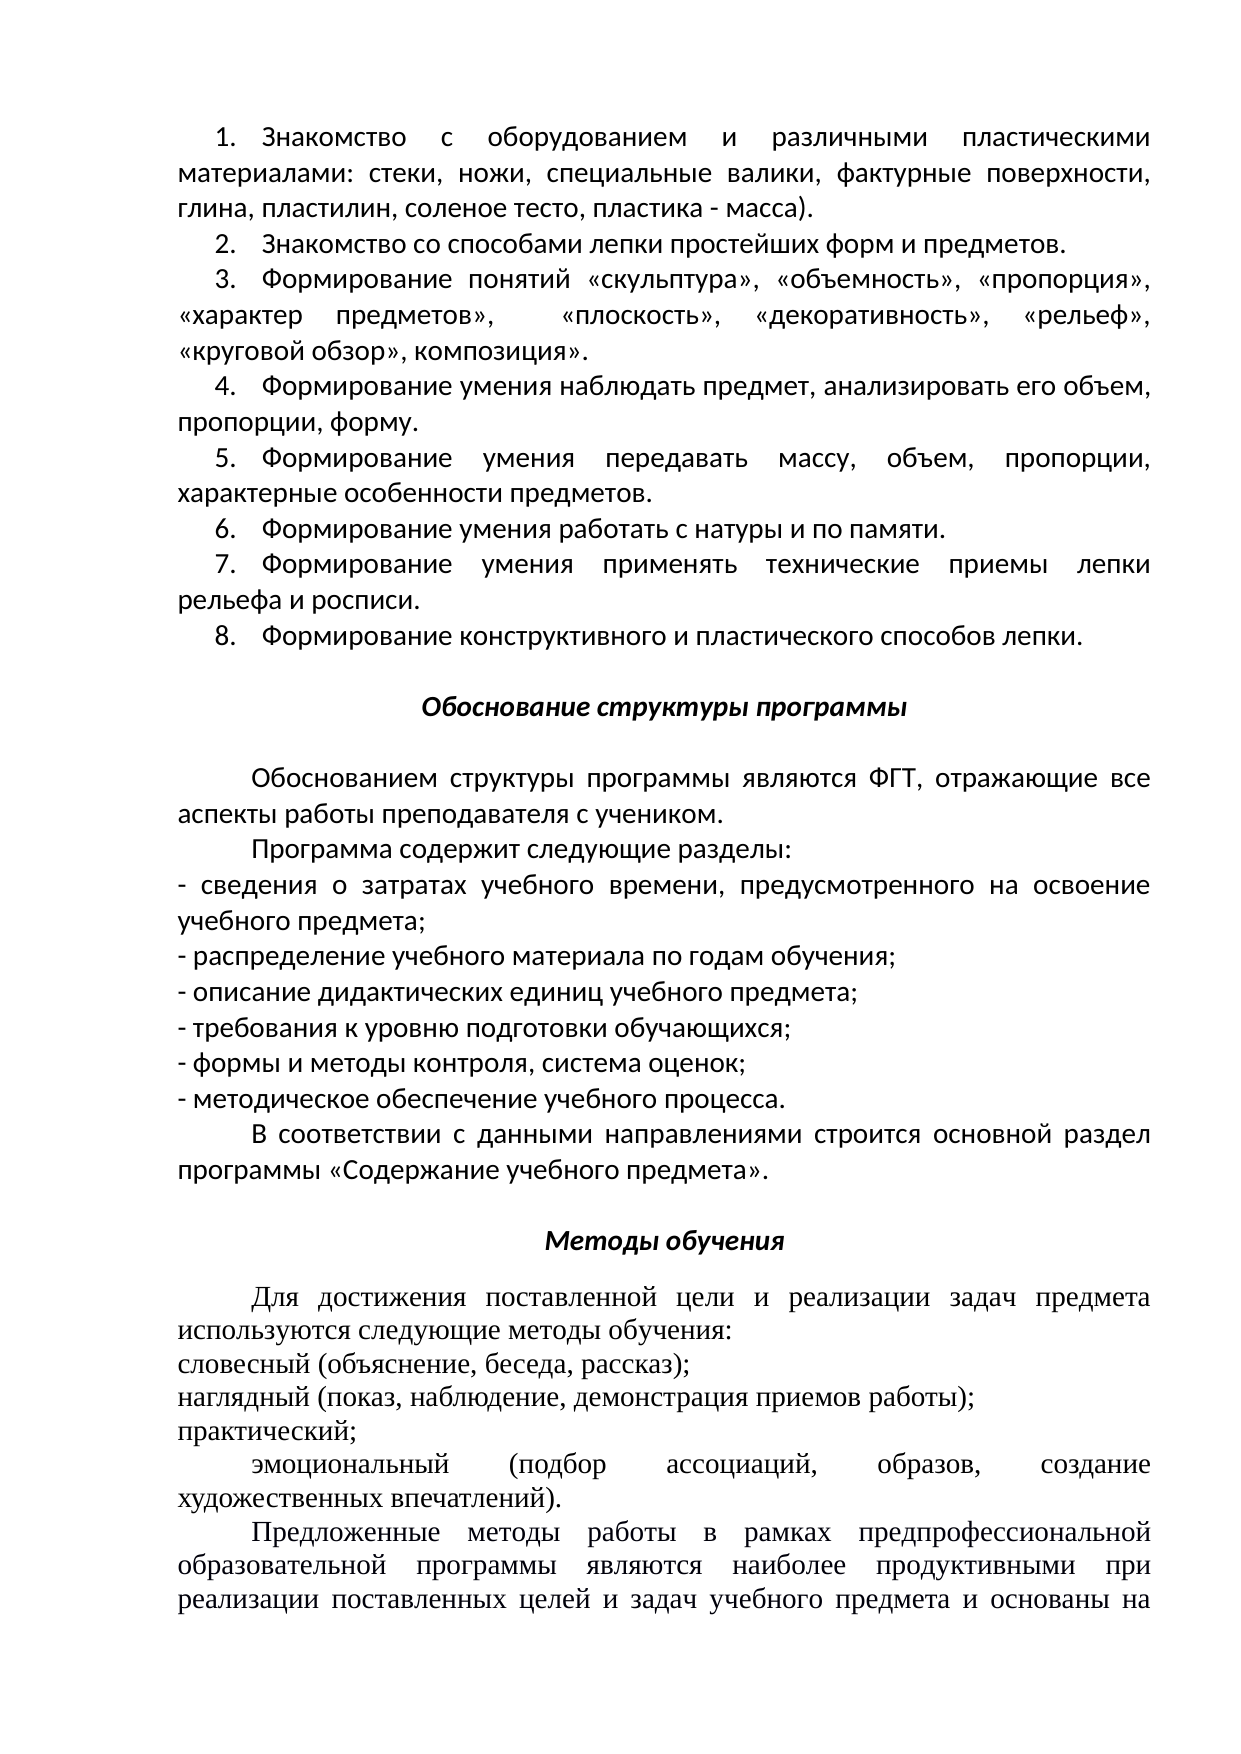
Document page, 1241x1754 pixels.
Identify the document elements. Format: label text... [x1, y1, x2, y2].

list Формирование умения работать с натуры и по памяти. [177, 510, 1152, 546]
list Знакомство со способами лепки простейших форм и предметов. [177, 225, 1152, 261]
list Формирование умения наблюдать предмет, анализировать его объем, пропорции, форму. [177, 367, 1152, 439]
text Обоснованием структуры программы являются ФГТ, отражающие все аспекты работы преподавателя с учеником. [177, 759, 1152, 831]
text - распределение учебного материала по годам обучения; [177, 937, 1152, 973]
text Программа содержит следующие разделы: [177, 831, 1152, 866]
list Формирование умения передавать массу, объем, пропорции, характерные особенности предметов. [177, 439, 1152, 510]
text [177, 1514, 1152, 1614]
text наглядный (показ, наблюдение, демонстрация приемов работы); [177, 1379, 1152, 1413]
text - описание дидактических единиц учебного предмета; [177, 973, 1152, 1009]
list Знакомство с оборудованием и различными пластическими материалами: стеки, ножи, специальные валики, фактурные поверхности, глина, пластилин, соленое тесто, пластика - масса). [177, 118, 1152, 225]
text Для достижения поставленной цели и реализации задач предмета используются следующие методы обучения: [177, 1279, 1152, 1346]
list Формирование конструктивного и пластического способов лепки. [177, 617, 1152, 652]
text - методическое обеспечение учебного процесса. [177, 1080, 1152, 1116]
text эмоциональный (подбор ассоциаций, образов, создание художественных впечатлений). [177, 1447, 1152, 1514]
text Обоснование структуры программы [177, 688, 1152, 724]
text В соответствии с данными направлениями строится основной раздел программы «Содержание учебного предмета». [177, 1116, 1152, 1187]
text Методы обучения [177, 1222, 1152, 1258]
text - требования к уровню подготовки обучающихся; [177, 1009, 1152, 1044]
text словесный (объяснение, беседа, рассказ); [177, 1346, 1152, 1379]
list Формирование умения применять технические приемы лепки рельефа и росписи. [177, 546, 1152, 617]
text - сведения о затратах учебного времени, предусмотренного на освоение учебного предмета; [177, 866, 1152, 937]
text практический; [177, 1413, 1152, 1447]
list Формирование понятий «скульптура», «объемность», «пропорция», «характер предметов», «плоскость», «декоративность», «рельеф», «круговой обзор», композиция». [177, 261, 1152, 367]
text - формы и методы контроля, система оценок; [177, 1044, 1152, 1080]
